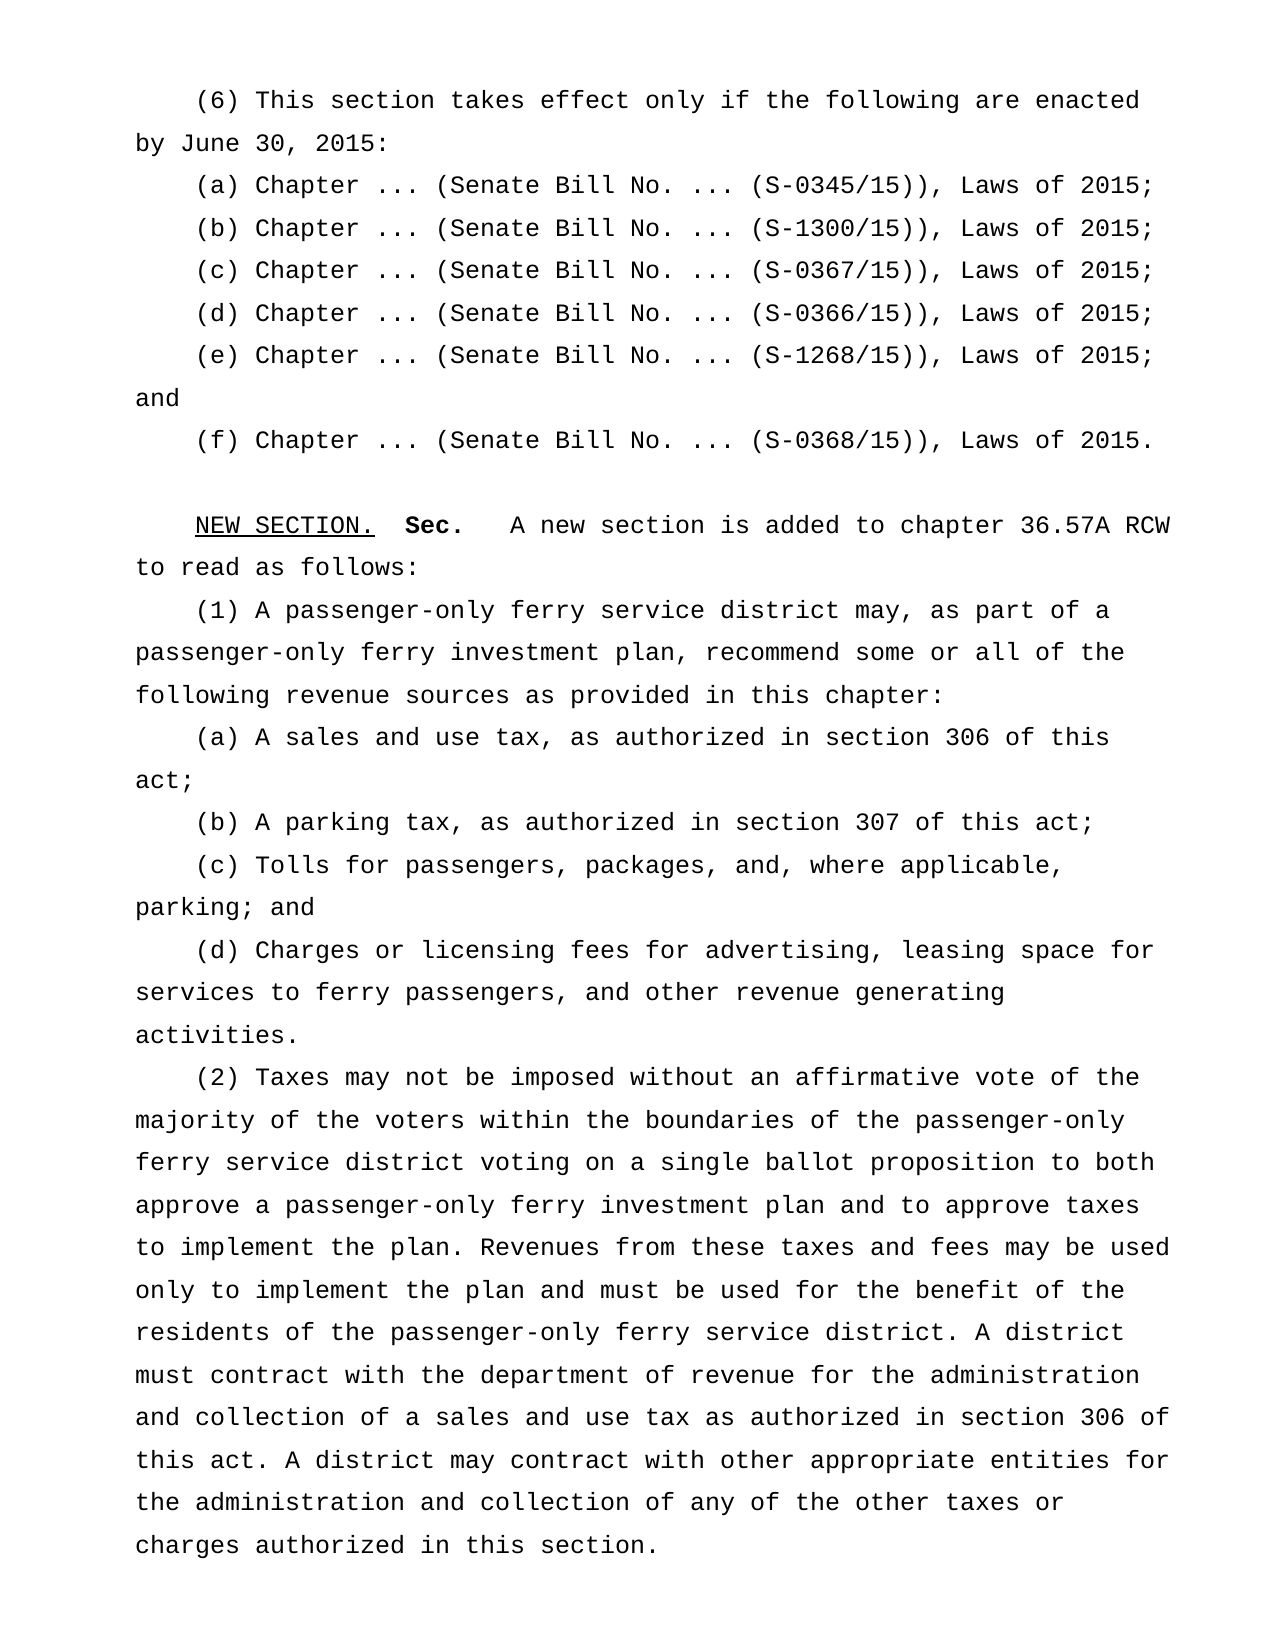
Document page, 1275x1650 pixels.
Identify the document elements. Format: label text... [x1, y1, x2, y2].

text (e) Chapter ... (Senate Bill No. ... (S-1268/15)), Laws of 2015; and [135, 330, 1170, 415]
text (f) Chapter ... (Senate Bill No. ... (S-0368/15)), Laws of 2015. [135, 415, 1170, 457]
text NEW SECTION. Sec. A new section is added to chapter 36.57A RCW to read as follows: [135, 499, 1170, 584]
text (d) Charges or licensing fees for advertising, leasing space for services to ferry passengers, and other revenue generating activities. [135, 924, 1170, 1052]
text (b) Chapter ... (Senate Bill No. ... (S-1300/15)), Laws of 2015; [135, 202, 1170, 245]
text (6) This section takes effect only if the following are enacted by June 30, 2015: [135, 75, 1170, 160]
text (c) Tolls for passengers, packages, and, where applicable, parking; and [135, 839, 1170, 924]
text (d) Chapter ... (Senate Bill No. ... (S-0366/15)), Laws of 2015; [135, 287, 1170, 330]
text (a) A sales and use tax, as authorized in section 306 of this act; [135, 712, 1170, 797]
text (1) A passenger-only ferry service district may, as part of a passenger-only ferry investment plan, recommend some or all of the following revenue sources as provided in this chapter: [135, 584, 1170, 712]
text (c) Chapter ... (Senate Bill No. ... (S-0367/15)), Laws of 2015; [135, 245, 1170, 287]
text (a) Chapter ... (Senate Bill No. ... (S-0345/15)), Laws of 2015; [135, 160, 1170, 202]
text (b) A parking tax, as authorized in section 307 of this act; [135, 797, 1170, 839]
text (2) Taxes may not be imposed without an affirmative vote of the majority of the voters within the boundaries of the passenger-only ferry service district voting on a single ballot proposition to both approve a passenger-only ferry investment plan and to approve taxes to implement the plan. Revenues from these taxes and fees may be used only to implement the plan and must be used for the benefit of the residents of the passenger-only ferry service district. A district must contract with the department of revenue for the administration and collection of a sales and use tax as authorized in section 306 of this act. A district may contract with other appropriate entities for the administration and collection of any of the other taxes or charges authorized in this section. [135, 1052, 1170, 1562]
